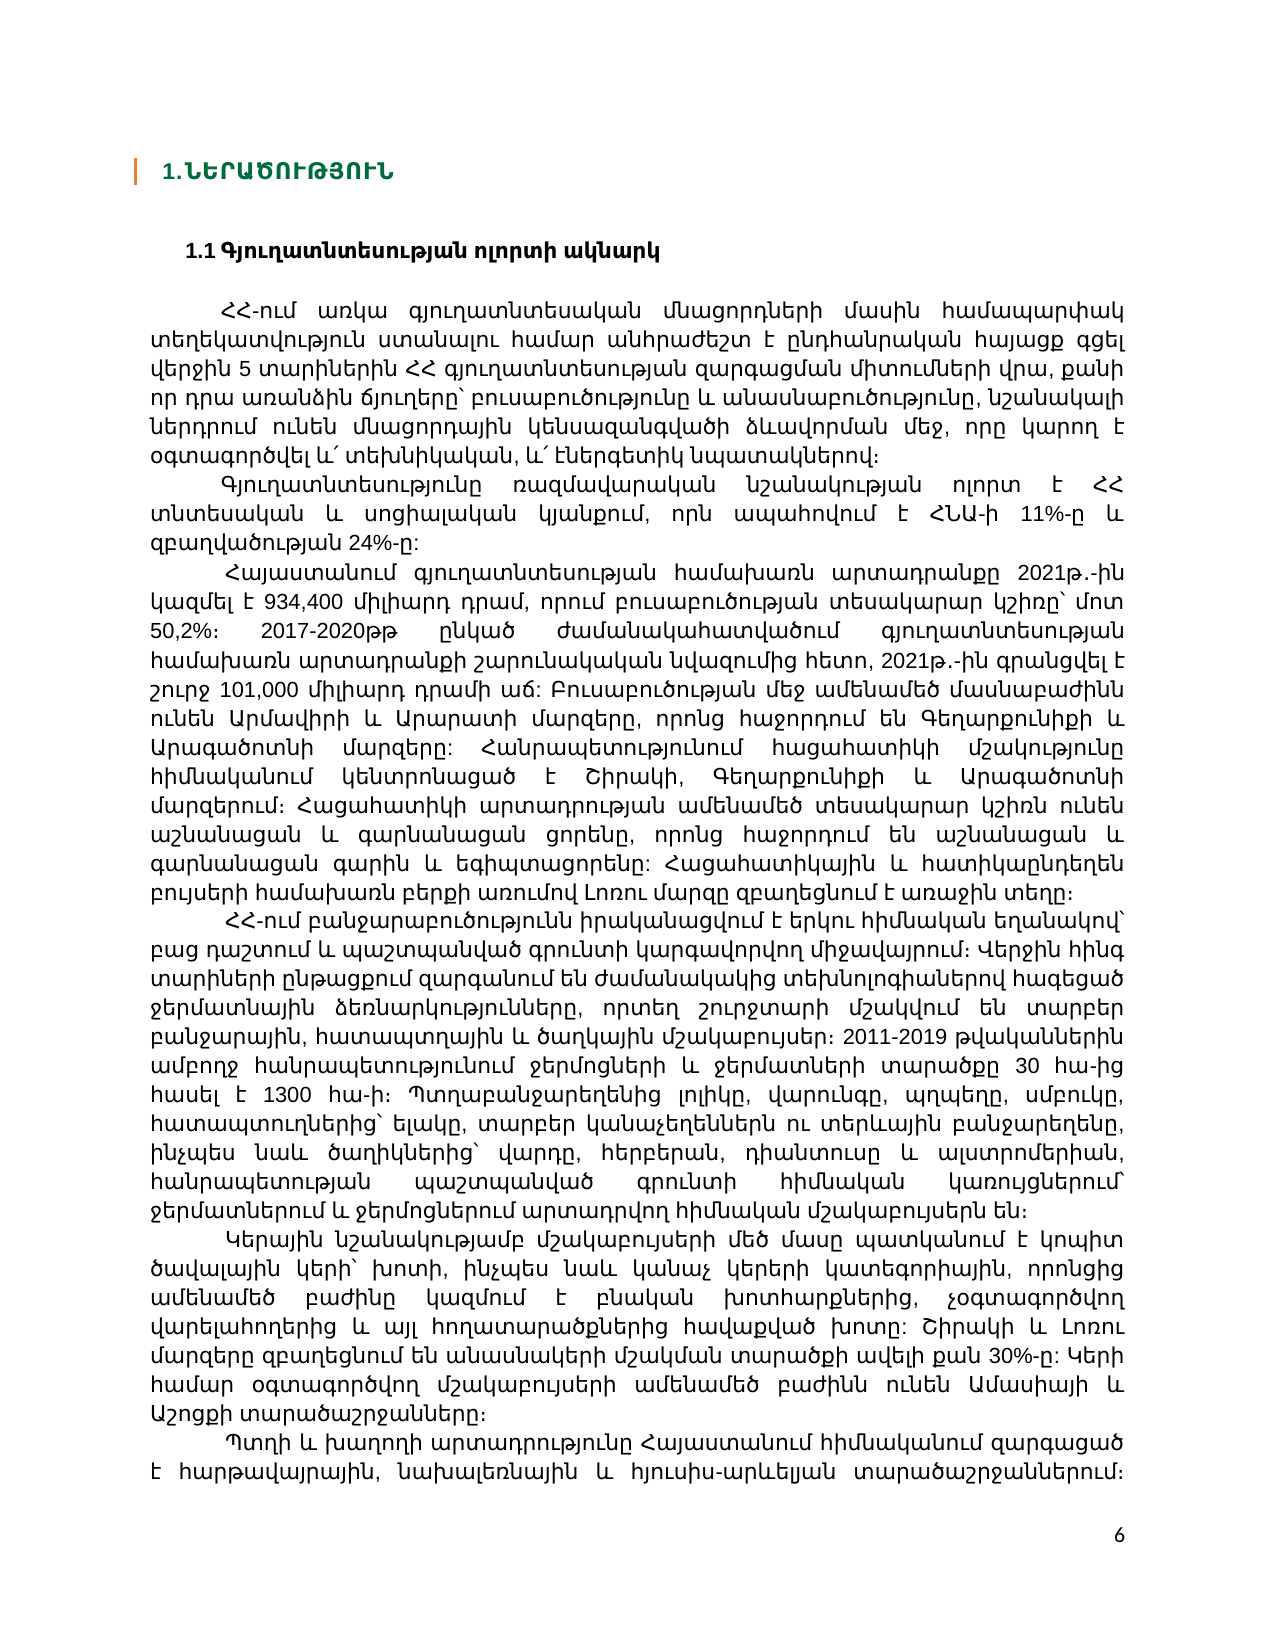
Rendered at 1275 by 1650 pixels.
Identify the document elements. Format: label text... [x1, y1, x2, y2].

subtitle Գյուղատնտեսության ոլորտի ակնարկ [185, 238, 1125, 263]
text ՀՀ-ում բանջարաբուծությունն իրականացվում է երկու հիմնական եղանակով՝ բաց դաշտում և պաշտպանված գրունտի կարգավորվող միջավայրում։ Վերջին հինգ տարիների ընթացքում զարգանում են ժամանակակից տեխնոլոգիաներով հագեցած ջերմատնային ձեռնարկությունները, որտեղ շուրջտարի մշակվում են տարբեր բանջարային, հատապտղային և ծաղկային մշակաբույսեր։ 2011-2019 թվականներին ամբողջ հանրապետությունում ջերմոցների և ջերմատների տարածքը 30 հա-ից հասել է 1300 հա-ի։ Պտղաբանջարեղենից լոլիկը, վարունգը, պղպեղը, սմբուկը, հատապտուղներից՝ ելակը, տարբեր կանաչեղեններն ու տերևային բանջարեղենը, ինչպես նաև ծաղիկներից՝ վարդը, հերբերան, դիանտուսը և ալստրոմերիան, հանրապետության պաշտպանված գրունտի հիմնական կառույցներում՝ ջերմատներում և ջերմոցներում արտադրվող հիմնական մշակաբույսերն են։ [150, 908, 1125, 1223]
subtitle ՆԵՐԱԾՈՒԹՅՈՒՆ [137, 158, 1125, 185]
text Հայաստանում գյուղատնտեսության համախառն արտադրանքը 2021թ․-ին կազմել է 934,400 միլիարդ դրամ, որում բուսաբուծության տեսակարար կշիռը՝ մոտ 50,2%։ 2017-2020թթ ընկած ժամանակահատվածում գյուղատնտեսության համախառն արտադրանքի շարունակական նվազումից հետո, 2021թ․-ին գրանցվել է շուրջ 101,000 միլիարդ դրամի աճ: Բուսաբուծության մեջ ամենամեծ մասնաբաժինն ունեն Արմավիրի և Արարատի մարզերը, որոնց հաջորդում են Գեղարքունիքի և Արագածոտնի մարզերը: Հանրապետությունում հացահատիկի մշակությունը հիմնականում կենտրոնացած է Շիրակի, Գեղարքունիքի և Արագածոտնի մարզերում։ Հացահատիկի արտադրության ամենամեծ տեսակարար կշիռն ունեն աշնանացան և գարնանացան ցորենը, որոնց հաջորդում են աշնանացան և գարնանացան գարին և եգիպտացորենը: Հացահատիկային և հատիկաընդեղեն բույսերի համախառն բերքի առումով Լոռու մարզը զբաղեցնում է առաջին տեղը։ [150, 558, 1125, 905]
text Գյուղատնտեսությունը ռազմավարական նշանակության ոլորտ է ՀՀ տնտեսական և սոցիալական կյանքում, որն ապահովում է ՀՆԱ-ի 11%-ը և զբաղվածության 24%-ը: [150, 472, 1125, 555]
text ՀՀ-ում առկա գյուղատնտեսական մնացորդների մասին համապարփակ տեղեկատվություն ստանալու համար անհրաժեշտ է ընդհանրական հայացք գցել վերջին 5 տարիներին ՀՀ գյուղատնտեսության զարգացման միտումների վրա, քանի որ դրա առանձին ճյուղերը՝ բուսաբուծությունը և անասնաբուծությունը, նշանակալի ներդրում ունեն մնացորդային կենսազանգվածի ձևավորման մեջ, որը կարող է օգտագործվել և՛ տեխնիկական, և՛ էներգետիկ նպատակներով։ [150, 298, 1125, 468]
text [150, 1430, 1125, 1484]
text Կերային նշանակությամբ մշակաբույսերի մեծ մասը պատկանում է կոպիտ ծավալային կերի՝ խոտի, ինչպես նաև կանաչ կերերի կատեգորիային, որոնցից ամենամեծ բաժինը կազմում է բնական խոտհարքներից, չօգտագործվող վարելահողերից և այլ հողատարածքներից հավաքված խոտը: Շիրակի և Լոռու մարզերը զբաղեցնում են անասնակերի մշակման տարածքի ավելի քան 30%-ը: Կերի համար օգտագործվող մշակաբույսերի ամենամեծ բաժինն ունեն Ամասիայի և Աշոցքի տարածաշրջանները։ [150, 1227, 1125, 1426]
